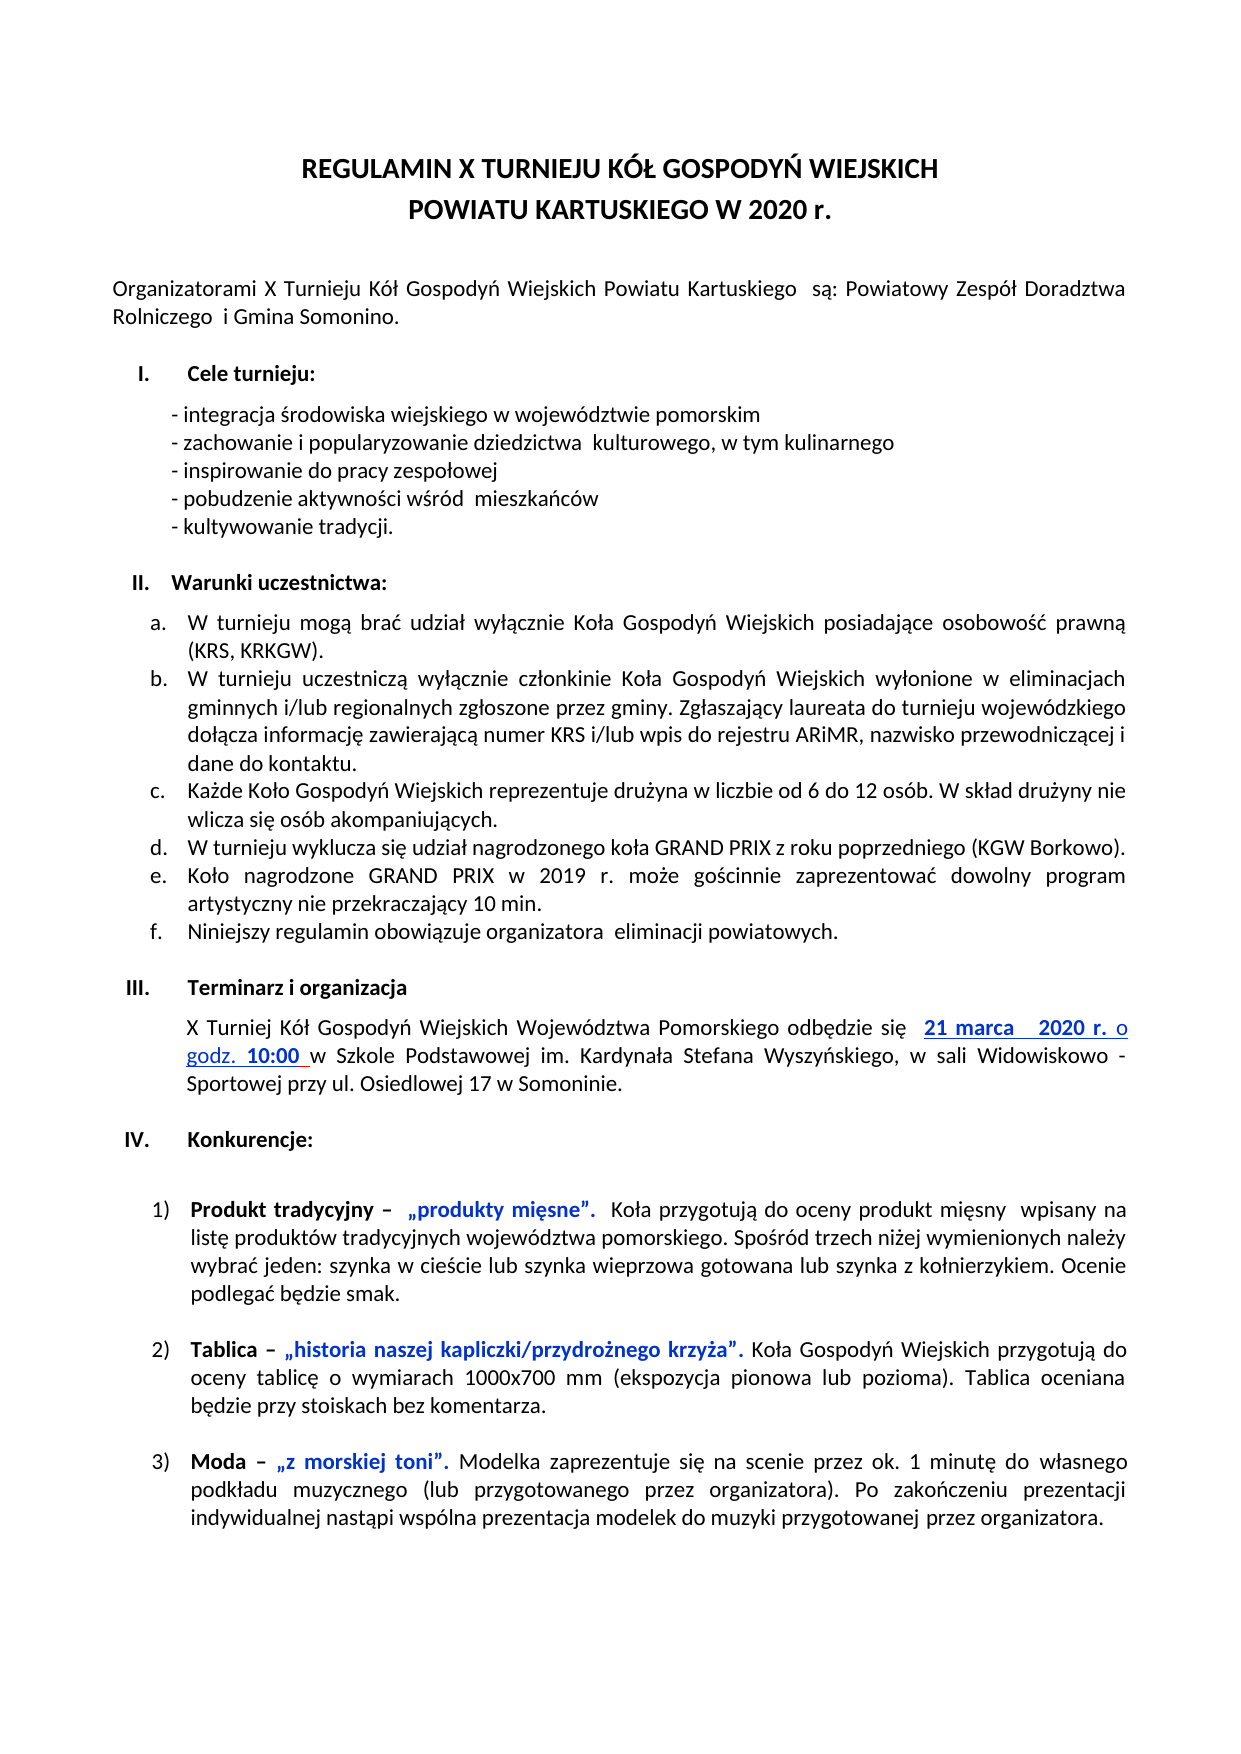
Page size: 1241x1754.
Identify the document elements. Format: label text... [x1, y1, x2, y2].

list W turnieju wyklucza się udział nagrodzonego koła GRAND PRIX z roku poprzedniego (KGW Borkowo). [150, 833, 1128, 861]
list Terminarz i organizacja [150, 973, 1128, 1001]
text - integracja środowiska wiejskiego w województwie pomorskim [171, 400, 1128, 428]
text X Turniej Kół Gospodyń Wiejskich Województwa Pomorskiego odbędzie się 21 marca 2020 r. o godz. 10:00 w Szkole Podstawowej im. Kardynała Stefana Wyszyńskiego, w sali Widowiskowo - Sportowej przy ul. Osiedlowej 17 w Somoninie. [186, 1013, 1128, 1098]
list W turnieju uczestniczą wyłącznie członkinie Koła Gospodyń Wiejskich wyłonione w eliminacjach gminnych i/lub regionalnych zgłoszone przez gminy. Zgłaszający laureata do turnieju wojewódzkiego dołącza informację zawierającą numer KRS i/lub wpis do rejestru ARiMR, nazwisko przewodniczącej i dane do kontaktu. [150, 664, 1128, 777]
list Każde Koło Gospodyń Wiejskich reprezentuje drużyna w liczbie od 6 do 12 osób. W skład drużyny nie wlicza się osób akompaniujących. [150, 777, 1128, 833]
text REGULAMIN X TURNIEJU KÓŁ GOSPODYŃ WIEJSKICH [112, 150, 1128, 186]
list Produkt tradycyjny – „produkty mięsne”. Koła przygotują do oceny produkt mięsny wpisany na listę produktów tradycyjnych województwa pomorskiego. Spośród trzech niżej wymienionych należy wybrać jeden: szynka w cieście lub szynka wieprzowa gotowana lub szynka z kołnierzykiem. Ocenie podlegać będzie smak. [151, 1195, 1128, 1307]
list Moda – „z morskiej toni”. Modelka zaprezentuje się na scenie przez ok. 1 minutę do własnego podkładu muzycznego (lub przygotowanego przez organizatora). Po zakończeniu prezentacji indywidualnej nastąpi wspólna prezentacja modelek do muzyki przygotowanej przez organizatora. [151, 1447, 1128, 1531]
text - zachowanie i popularyzowanie dziedzictwa kulturowego, w tym kulinarnego [171, 428, 1128, 456]
text - kultywowanie tradycji. [171, 512, 1128, 540]
text - pobudzenie aktywności wśród mieszkańców [171, 484, 1128, 512]
list Koło nagrodzone GRAND PRIX w 2019 r. może gościnnie zaprezentować dowolny program artystyczny nie przekraczający 10 min. [150, 861, 1128, 917]
list Warunki uczestnictwa: [150, 568, 1128, 596]
text - inspirowanie do pracy zespołowej [171, 456, 1128, 484]
list Niniejszy regulamin obowiązuje organizatora eliminacji powiatowych. [150, 917, 1128, 945]
list Tablica – „historia naszej kapliczki/przydrożnego krzyża”. Koła Gospodyń Wiejskich przygotują do oceny tablicę o wymiarach 1000x700 mm (ekspozycja pionowa lub pozioma). Tablica oceniana będzie przy stoiskach bez komentarza. [151, 1335, 1128, 1419]
text POWIATU KARTUSKIEGO W 2020 r. [112, 191, 1128, 227]
text Organizatorami X Turnieju Kół Gospodyń Wiejskich Powiatu Kartuskiego są: Powiatowy Zespół Doradztwa Rolniczego i Gmina Somonino. [112, 274, 1128, 330]
list Konkurencje: [150, 1126, 1128, 1154]
list Cele turnieju: [150, 359, 1128, 387]
list W turnieju mogą brać udział wyłącznie Koła Gospodyń Wiejskich posiadające osobowość prawną (KRS, KRKGW). [150, 608, 1128, 664]
